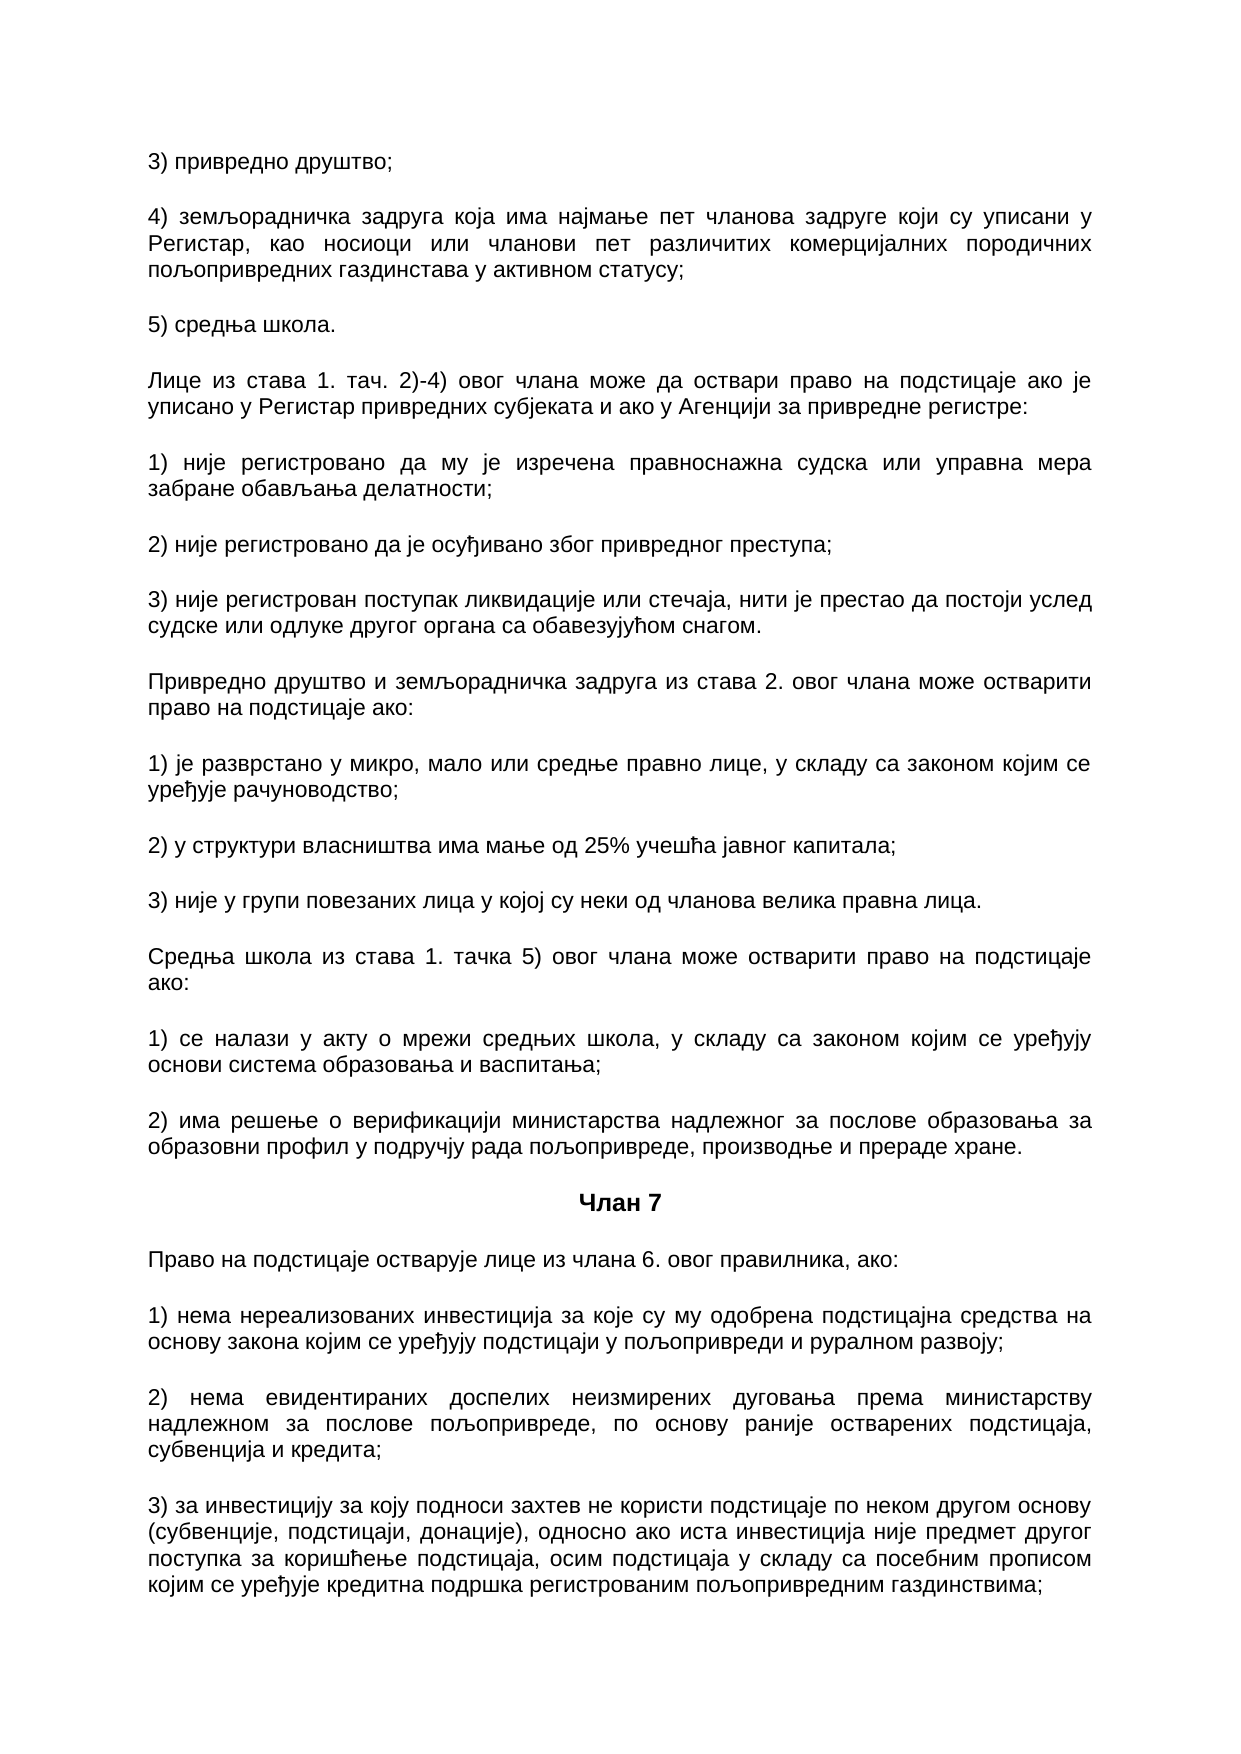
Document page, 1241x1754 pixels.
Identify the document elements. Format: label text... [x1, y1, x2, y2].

text 1) нема нереализованих инвестиција за које су му одобрена подстицајна средства на основу закона којим се уређују подстицаји у пољопривреди и руралном развоју; [148, 1302, 1093, 1354]
text 2) у структури власништва има мање од 25% учешћа јавног капитала; [148, 832, 1093, 858]
text 3) за инвестицију за коју подноси захтев не користи подстицаје по неком другом основу (субвенције, подстицаји, донације), односно ако иста инвестиција није предмет другог поступка за коришћење подстицаја, осим подстицаја у складу са посебним прописом којим се уређује кредитна подршка регистрованим пољопривредним газдинствима; [148, 1492, 1093, 1597]
text 4) земљорадничка задруга која има најмање пет чланова задруге који су уписани у Регистар, као носиоци или чланови пет различитих комерцијалних породичних пољопривредних газдинстава у активном статусу; [148, 203, 1093, 282]
text 3) привредно друштво; [148, 148, 1093, 174]
text 1) се налази у акту о мрежи средњих школа, у складу са законом којим се уређују основи система образовања и васпитања; [148, 1025, 1093, 1077]
text 2) није регистровано да је осуђивано због привредног преступа; [148, 531, 1093, 557]
text Право на подстицаје остварује лице из члана 6. овог правилника, ако: [148, 1246, 1093, 1273]
text 2) нема евидентираних доспелих неизмирених дуговања према министарству надлежном за послове пољопривреде, по основу раније остварених подстицаја, субвенција и кредита; [148, 1384, 1093, 1463]
text 3) није у групи повезаних лица у којој су неки од чланова велика правна лица. [148, 887, 1093, 914]
text 2) има решење о верификацији министарства надлежног за послове образовања за образовни профил у подручју рада пољопривреде, производње и прераде хране. [148, 1107, 1093, 1159]
text 5) средња школа. [148, 311, 1093, 338]
text 1) је разврстано у микро, мало или средње правно лице, у складу са законом којим се уређује рачуноводство; [148, 750, 1093, 803]
text 1) није регистровано да му је изречена правноснажна судска или управна мера забране обављања делатности; [148, 449, 1093, 501]
text Члан 7 [148, 1188, 1093, 1217]
text Средња школа из става 1. тачка 5) овог члана може остварити право на подстицаје ако: [148, 943, 1093, 996]
text Лице из става 1. тач. 2)-4) овог члана може да оствари право на подстицаје ако је уписано у Регистар привредних субјеката и ако у Агенцији за привредне регистре: [148, 367, 1093, 419]
text 3) није регистрован поступак ликвидације или стечаја, нити је престао да постоји услед судске или одлуке другог органа са обавезујућом снагом. [148, 586, 1093, 639]
text Привредно друштво и земљорадничка задруга из става 2. овог члана може остварити право на подстицаје ако: [148, 668, 1093, 721]
